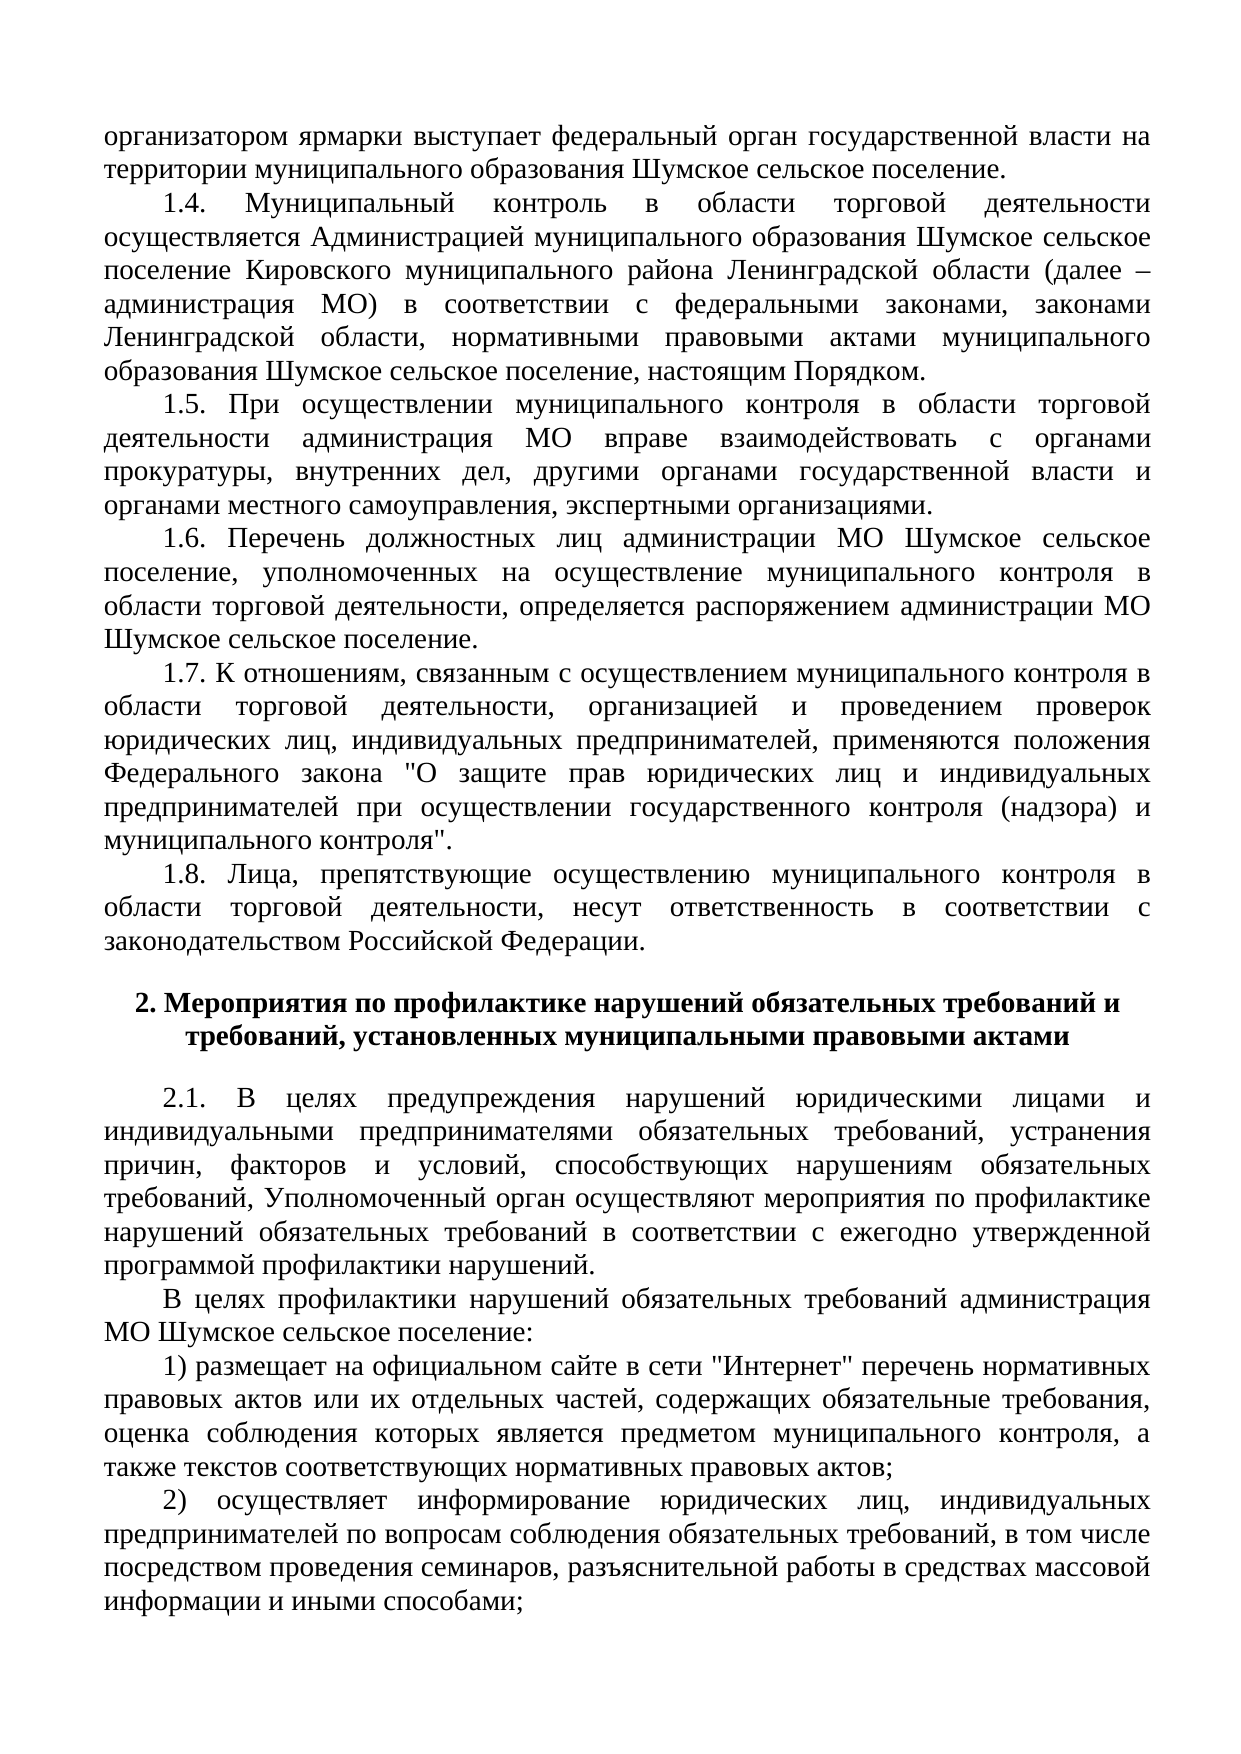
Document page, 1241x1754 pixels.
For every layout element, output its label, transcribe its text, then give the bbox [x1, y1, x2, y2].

text 2) осуществляет информирование юридических лиц, индивидуальных предпринимателей по вопросам соблюдения обязательных требований, в том числе посредством проведения семинаров, разъяснительной работы в средствах массовой информации и иными способами; [103, 1482, 1152, 1616]
text 1.6. Перечень должностных лиц администрации МО Шумское сельское поселение, уполномоченных на осуществление муниципального контроля в области торговой деятельности, определяется распоряжением администрации МО Шумское сельское поселение. [103, 521, 1152, 655]
text 2.1. В целях предупреждения нарушений юридическими лицами и индивидуальными предпринимателями обязательных требований, устранения причин, факторов и условий, способствующих нарушениям обязательных требований, Уполномоченный орган осуществляют мероприятия по профилактике нарушений обязательных требований в соответствии с ежегодно утвержденной программой профилактики нарушений. [103, 1080, 1152, 1281]
text 1.5. При осуществлении муниципального контроля в области торговой деятельности администрация МО вправе взаимодействовать с органами прокуратуры, внутренних дел, другими органами государственной власти и органами местного самоуправления, экспертными организациями. [103, 386, 1152, 521]
text В целях профилактики нарушений обязательных требований администрация МО Шумское сельское поселение: [103, 1281, 1152, 1348]
text 2. Мероприятия по профилактике нарушений обязательных требований и требований, установленных муниципальными правовыми актами [103, 985, 1152, 1052]
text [103, 118, 1152, 185]
text 1.4. Муниципальный контроль в области торговой деятельности осуществляется Администрацией муниципального образования Шумское сельское поселение Кировского муниципального района Ленинградской области (далее – администрация МО) в соответствии с федеральными законами, законами Ленинградской области, нормативными правовыми актами муниципального образования Шумское сельское поселение, настоящим Порядком. [103, 185, 1152, 386]
text 1.8. Лица, препятствующие осуществлению муниципального контроля в области торговой деятельности, несут ответственность в соответствии с законодательством Российской Федерации. [103, 856, 1152, 957]
text 1.7. К отношениям, связанным с осуществлением муниципального контроля в области торговой деятельности, организацией и проведением проверок юридических лиц, индивидуальных предпринимателей, применяются положения Федерального закона "О защите прав юридических лиц и индивидуальных предпринимателей при осуществлении государственного контроля (надзора) и муниципального контроля". [103, 655, 1152, 856]
text 1) размещает на официальном сайте в сети "Интернет" перечень нормативных правовых актов или их отдельных частей, содержащих обязательные требования, оценка соблюдения которых является предметом муниципального контроля, а также текстов соответствующих нормативных правовых актов; [103, 1348, 1152, 1482]
